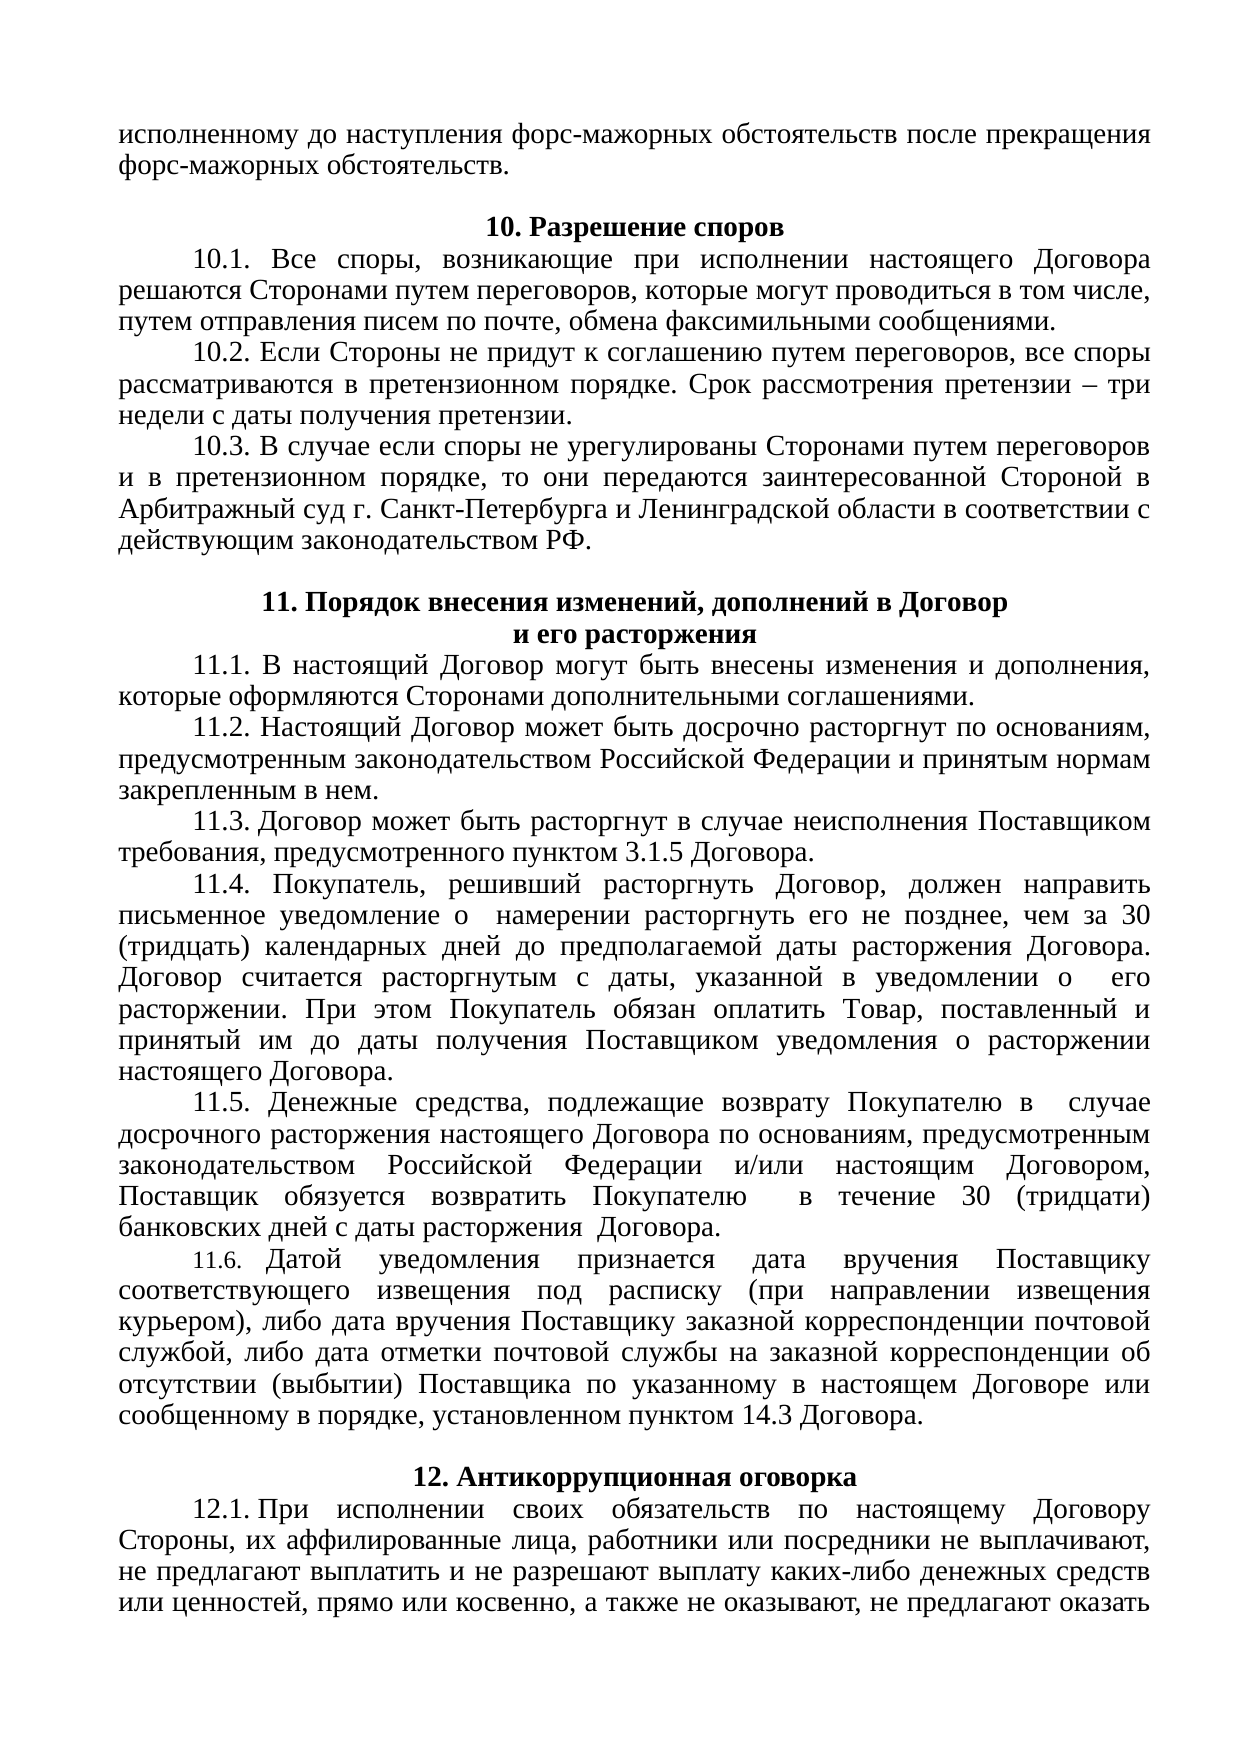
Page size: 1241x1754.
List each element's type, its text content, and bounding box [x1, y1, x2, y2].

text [118, 1493, 1152, 1618]
text 11.3. Договор может быть расторгнут в случае неисполнения Поставщиком требования, предусмотренного пунктом 3.1.5 Договора. [118, 806, 1152, 868]
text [118, 118, 1152, 181]
text 11.4. Покупатель, решивший расторгнуть Договор, должен направить письменное уведомление о намерении расторгнуть его не позднее, чем за 30 (тридцать) календарных дней до предполагаемой даты расторжения Договора. Договор считается расторгнутым с даты, указанной в уведомлении о его расторжении. При этом Покупатель обязан оплатить Товар, поставленный и принятый им до даты получения Поставщиком уведомления о расторжении настоящего Договора. [118, 868, 1152, 1087]
text 10.2. Если Стороны не придут к соглашению путем переговоров, все споры рассматриваются в претензионном порядке. Срок рассмотрения претензии – три недели с даты получения претензии. [118, 337, 1152, 431]
text 10. Разрешение споров [118, 212, 1152, 243]
text 11. Порядок внесения изменений, дополнений в Договор [118, 587, 1152, 618]
text 11.1. В настоящий Договор могут быть внесены изменения и дополнения, которые оформляются Сторонами дополнительными соглашениями. [118, 649, 1152, 712]
text 11.2. Настоящий Договор может быть досрочно расторгнут по основаниям, предусмотренным законодательством Российской Федерации и принятым нормам закрепленным в нем. [118, 712, 1152, 806]
text и его расторжения [118, 618, 1152, 649]
text 12. Антикоррупционная оговорка [118, 1462, 1152, 1493]
text 10.3. В случае если споры не урегулированы Сторонами путем переговоров и в претензионном порядке, то они передаются заинтересованной Стороной в Арбитражный суд г. Санкт-Петербурга и Ленинградской области в соответствии с действующим законодательством РФ. [118, 431, 1152, 556]
list Датой уведомления признается дата вручения Поставщику соответствующего извещения под расписку (при направлении извещения курьером), либо дата вручения Поставщику заказной корреспонденции почтовой службой, либо дата отметки почтовой службы на заказной корреспонденции об отсутствии (выбытии) Поставщика по указанному в настоящем Договоре или сообщенному в порядке, установленном пунктом 14.3 Договора. [118, 1243, 1152, 1431]
text 10.1. Все споры, возникающие при исполнении настоящего Договора решаются Сторонами путем переговоров, которые могут проводиться в том числе, путем отправления писем по почте, обмена факсимильными сообщениями. [118, 243, 1152, 337]
text 11.5. Денежные средства, подлежащие возврату Покупателю в случае досрочного расторжения настоящего Договора по основаниям, предусмотренным законодательством Российской Федерации и/или настоящим Договором, Поставщик обязуется возвратить Покупателю в течение 30 (тридцати) банковских дней с даты расторжения Договора. [118, 1087, 1152, 1243]
